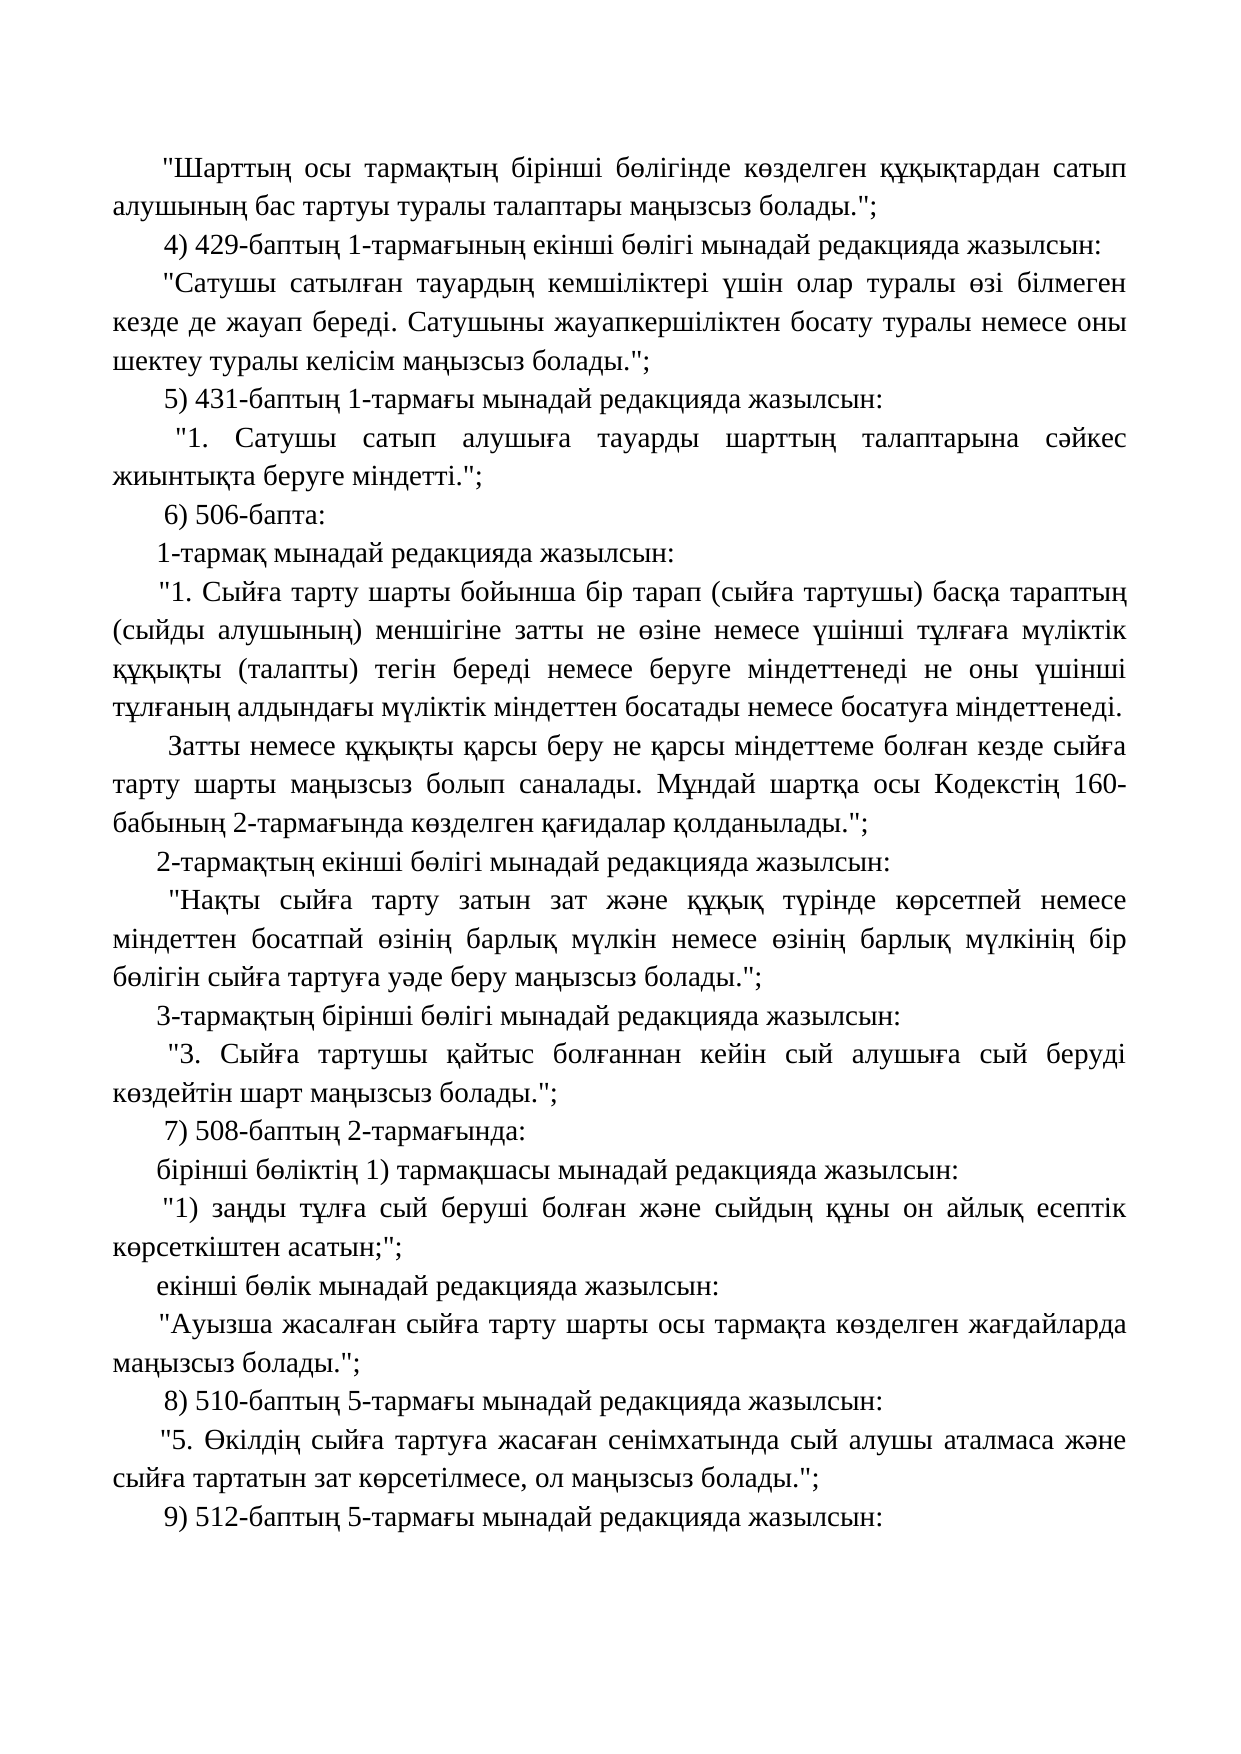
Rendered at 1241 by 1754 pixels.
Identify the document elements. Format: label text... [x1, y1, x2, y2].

text 3-тармақтың бірінші бөлігі мынадай редакцияда жазылсын: [112, 998, 1128, 1031]
text "5. Өкiлдiң сыйға тартуға жасаған сенiмхатында сый алушы аталмаса және сыйға тартатын зат көрсетiлмесе, ол маңызсыз болады."; [112, 1422, 1128, 1494]
text бірінші бөліктің 1) тармақшасы мынадай редакцияда жазылсын: [112, 1152, 1128, 1186]
text "1. Сыйға тарту шарты бойынша бiр тарап (сыйға тартушы) басқа тараптың (сыйды алушының) меншiгiне затты не өзiне немесе үшiншi тұлғаға мүлiктiк құқықты (талапты) тегiн бередi немесе беруге мiндеттенедi не оны үшiншi тұлғаның алдындағы мүлiктiк мiндеттен босатады немесе босатуға мiндеттенедi. [112, 574, 1128, 723]
text Затты немесе құқықты қарсы беру не қарсы мiндеттеме болған кезде сыйға тарту шарты маңызсыз болып саналады. Мұндай шартқа осы Кодекстiң 160-бабының 2-тармағында көзделген қағидалар қолданылады."; [112, 728, 1128, 839]
text "1. Сатушы сатып алушыға тауарды шарттың талаптарына сәйкес жиынтықта беруге мiндеттi."; [112, 420, 1128, 492]
text 2-тармақтың екінші бөлігі мынадай редакцияда жазылсын: [112, 844, 1128, 877]
text 9) 512-баптың 5-тармағы мынадай редакцияда жазылсын: [112, 1499, 1128, 1532]
text "Нақты сыйға тарту затын зат және құқық түрiнде көрсетпей немесе мiндеттен босатпай өзiнiң барлық мүлкiн немесе өзiнiң барлық мүлкiнiң бiр бөлiгiн сыйға тартуға уәде беру маңызсыз болады."; [112, 882, 1128, 993]
text "1) заңды тұлға сый берушi болған және сыйдың құны он айлық есептiк көрсеткiштен асатын;"; [112, 1191, 1128, 1263]
text "3. Сыйға тартушы қайтыс болғаннан кейін сый алушыға сый беруді көздейтін шарт маңызсыз болады."; [112, 1036, 1128, 1108]
text "Шарттың осы тармақтың бірінші бөлігінде көзделген құқықтардан сатып алушының бас тартуы туралы талаптары маңызсыз болады."; [112, 150, 1128, 222]
text екінші бөлік мынадай редакцияда жазылсын: [112, 1268, 1128, 1301]
text "Ауызша жасалған сыйға тарту шарты осы тармақта көзделген жағдайларда маңызсыз болады."; [112, 1306, 1128, 1378]
text "Сатушы сатылған тауардың кемшiлiктерi үшiн олар туралы өзi бiлмеген кезде де жауап бередi. Сатушыны жауапкершiлiктен босату туралы немесе оны шектеу туралы келiсiм маңызсыз болады."; [112, 266, 1128, 376]
text 1-тармақ мынадай редакцияда жазылсын: [112, 535, 1128, 569]
text 5) 431-баптың 1-тармағы мынадай редакцияда жазылсын: [112, 381, 1128, 415]
text 8) 510-баптың 5-тармағы мынадай редакцияда жазылсын: [112, 1383, 1128, 1417]
text 7) 508-баптың 2-тармағында: [112, 1113, 1128, 1147]
text 4) 429-баптың 1-тармағының екінші бөлігі мынадай редакцияда жазылсын: [112, 227, 1128, 261]
text 6) 506-бапта: [112, 497, 1128, 530]
